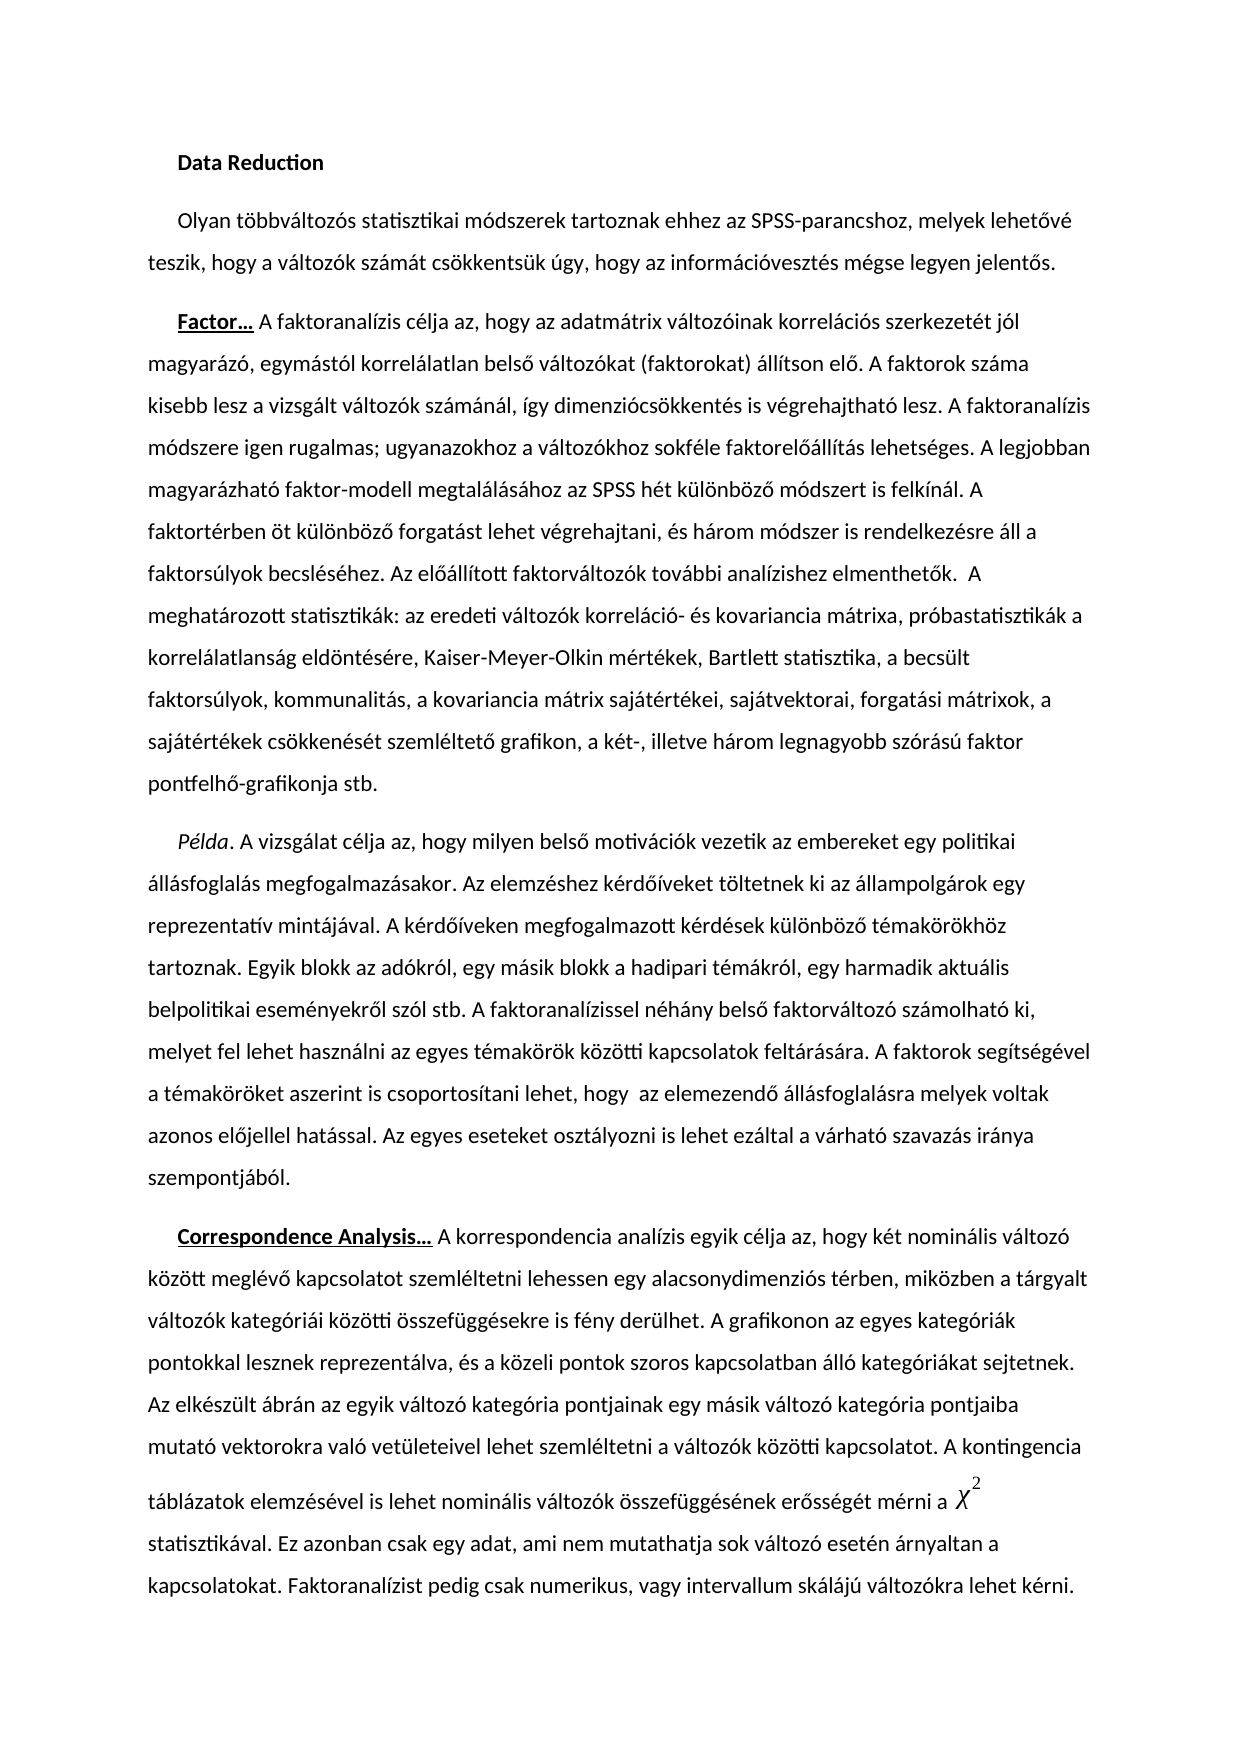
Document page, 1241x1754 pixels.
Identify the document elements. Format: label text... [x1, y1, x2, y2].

text Data Reduction [148, 148, 1092, 176]
text Olyan többváltozós statisztikai módszerek tartoznak ehhez az SPSS-parancshoz, melyek lehetővé teszik, hogy a változók számát csökkentsük úgy, hogy az információvesztés mégse legyen jelentős. [148, 206, 1092, 276]
text Példa. A vizsgálat célja az, hogy milyen belső motivációk vezetik az embereket egy politikai állásfoglalás megfogalmazásakor. Az elemzéshez kérdőíveket töltetnek ki az állampolgárok egy reprezentatív mintájával. A kérdőíveken megfogalmazott kérdések különböző témakörökhöz tartoznak. Egyik blokk az adókról, egy másik blokk a hadipari témákról, egy harmadik aktuális belpolitikai eseményekről szól stb. A faktoranalízissel néhány belső faktorváltozó számolható ki, melyet fel lehet használni az egyes témakörök közötti kapcsolatok feltárására. A faktorok segítségével a témaköröket aszerint is csoportosítani lehet, hogy az elemezendő állásfoglalásra melyek voltak azonos előjellel hatással. Az egyes eseteket osztályozni is lehet ezáltal a várható szavazás iránya szempontjából. [148, 827, 1092, 1191]
text Factor… A faktoranalízis célja az, hogy az adatmátrix változóinak korrelációs szerkezetét jól magyarázó, egymástól korrelálatlan belső változókat (faktorokat) állítson elő. A faktorok száma kisebb lesz a vizsgált változók számánál, így dimenziócsökkentés is végrehajtható lesz. A faktoranalízis módszere igen rugalmas; ugyanazokhoz a változókhoz sokféle faktorelőállítás lehetséges. A legjobban magyarázható faktor-modell megtalálásához az SPSS hét különböző módszert is felkínál. A faktortérben öt különböző forgatást lehet végrehajtani, és három módszer is rendelkezésre áll a faktorsúlyok becsléséhez. Az előállított faktorváltozók további analízishez elmenthetők. A meghatározott statisztikák: az eredeti változók korreláció- és kovariancia mátrixa, próbastatisztikák a korrelálatlanság eldöntésére, Kaiser-Meyer-Olkin mértékek, Bartlett statisztika, a becsült faktorsúlyok, kommunalitás, a kovariancia mátrix sajátértékei, sajátvektorai, forgatási mátrixok, a sajátértékek csökkenését szemléltető grafikon, a két-, illetve három legnagyobb szórású faktor pontfelhő-grafikonja stb. [148, 307, 1092, 797]
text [148, 1222, 1092, 1599]
